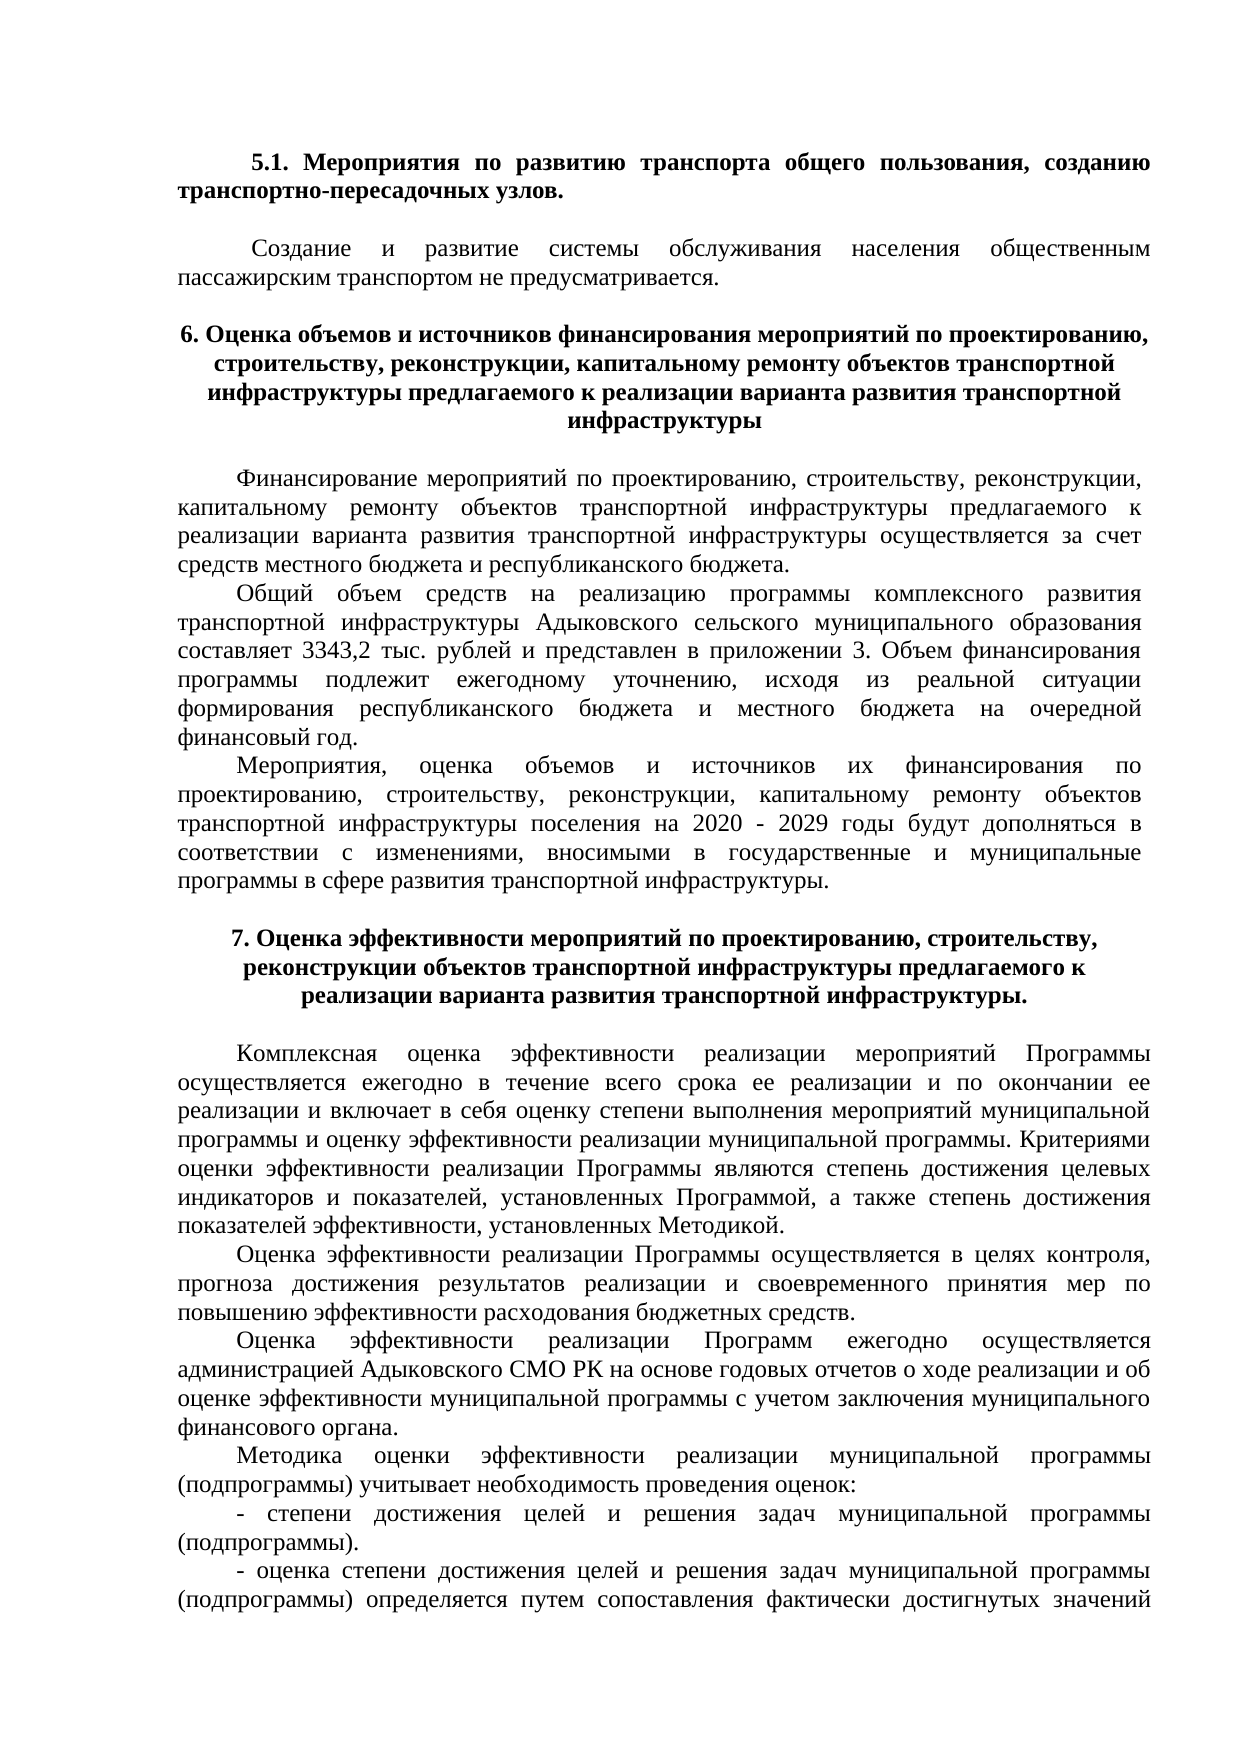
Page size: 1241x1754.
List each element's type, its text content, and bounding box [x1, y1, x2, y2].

text 7. Оценка эффективности мероприятий по проектированию, строительству, реконструкции объектов транспортной инфраструктуры предлагаемого к реализации варианта развития транспортной инфраструктуры. [177, 923, 1152, 1009]
text Мероприятия, оценка объемов и источников их финансирования по проектированию, строительству, реконструкции, капитальному ремонту объектов транспортной инфраструктуры поселения на 2020 - 2029 годы будут дополняться в соответствии с изменениями, вносимыми в государственные и муниципальные программы в сфере развития транспортной инфраструктуры. [177, 751, 1142, 894]
text - степени достижения целей и решения задач муниципальной программы (подпрограммы). [177, 1498, 1152, 1556]
text 5.1. Мероприятия по развитию транспорта общего пользования, созданию транспортно-пересадочных узлов. [177, 147, 1152, 204]
text Оценка эффективности реализации Программ ежегодно осуществляется администрацией Адыковского СМО РК на основе годовых отчетов о ходе реализации и об оценке эффективности муниципальной программы с учетом заключения муниципального финансового органа. [177, 1326, 1152, 1441]
text Общий объем средств на реализацию программы комплексного развития транспортной инфраструктуры Адыковского сельского муниципального образования составляет 3343,2 тыс. рублей и представлен в приложении 3. Объем финансирования программы подлежит ежегодному уточнению, исходя из реальной ситуации формирования республиканского бюджета и местного бюджета на очередной финансовый год. [177, 578, 1142, 751]
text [177, 1556, 1152, 1613]
text Комплексная оценка эффективности реализации мероприятий Программы осуществляется ежегодно в течение всего срока ее реализации и по окончании ее реализации и включает в себя оценку степени выполнения мероприятий муниципальной программы и оценку эффективности реализации муниципальной программы. Критериями оценки эффективности реализации Программы являются степень достижения целевых индикаторов и показателей, установленных Программой, а также степень достижения показателей эффективности, установленных Методикой. [177, 1038, 1152, 1239]
text Создание и развитие системы обслуживания населения общественным пассажирским транспортом не предусматривается. [177, 233, 1152, 291]
text 6. Оценка объемов и источников финансирования мероприятий по проектированию, строительству, реконструкции, капитальному ремонту объектов транспортной инфраструктуры предлагаемого к реализации варианта развития транспортной инфраструктуры [177, 319, 1152, 434]
text Оценка эффективности реализации Программы осуществляется в целях контроля, прогноза достижения результатов реализации и своевременного принятия мер по повышению эффективности расходования бюджетных средств. [177, 1239, 1152, 1326]
text Финансирование мероприятий по проектированию, строительству, реконструкции, капитальному ремонту объектов транспортной инфраструктуры предлагаемого к реализации варианта развития транспортной инфраструктуры осуществляется за счет средств местного бюджета и республиканского бюджета. [177, 463, 1142, 578]
text Методика оценки эффективности реализации муниципальной программы (подпрограммы) учитывает необходимость проведения оценок: [177, 1441, 1152, 1498]
